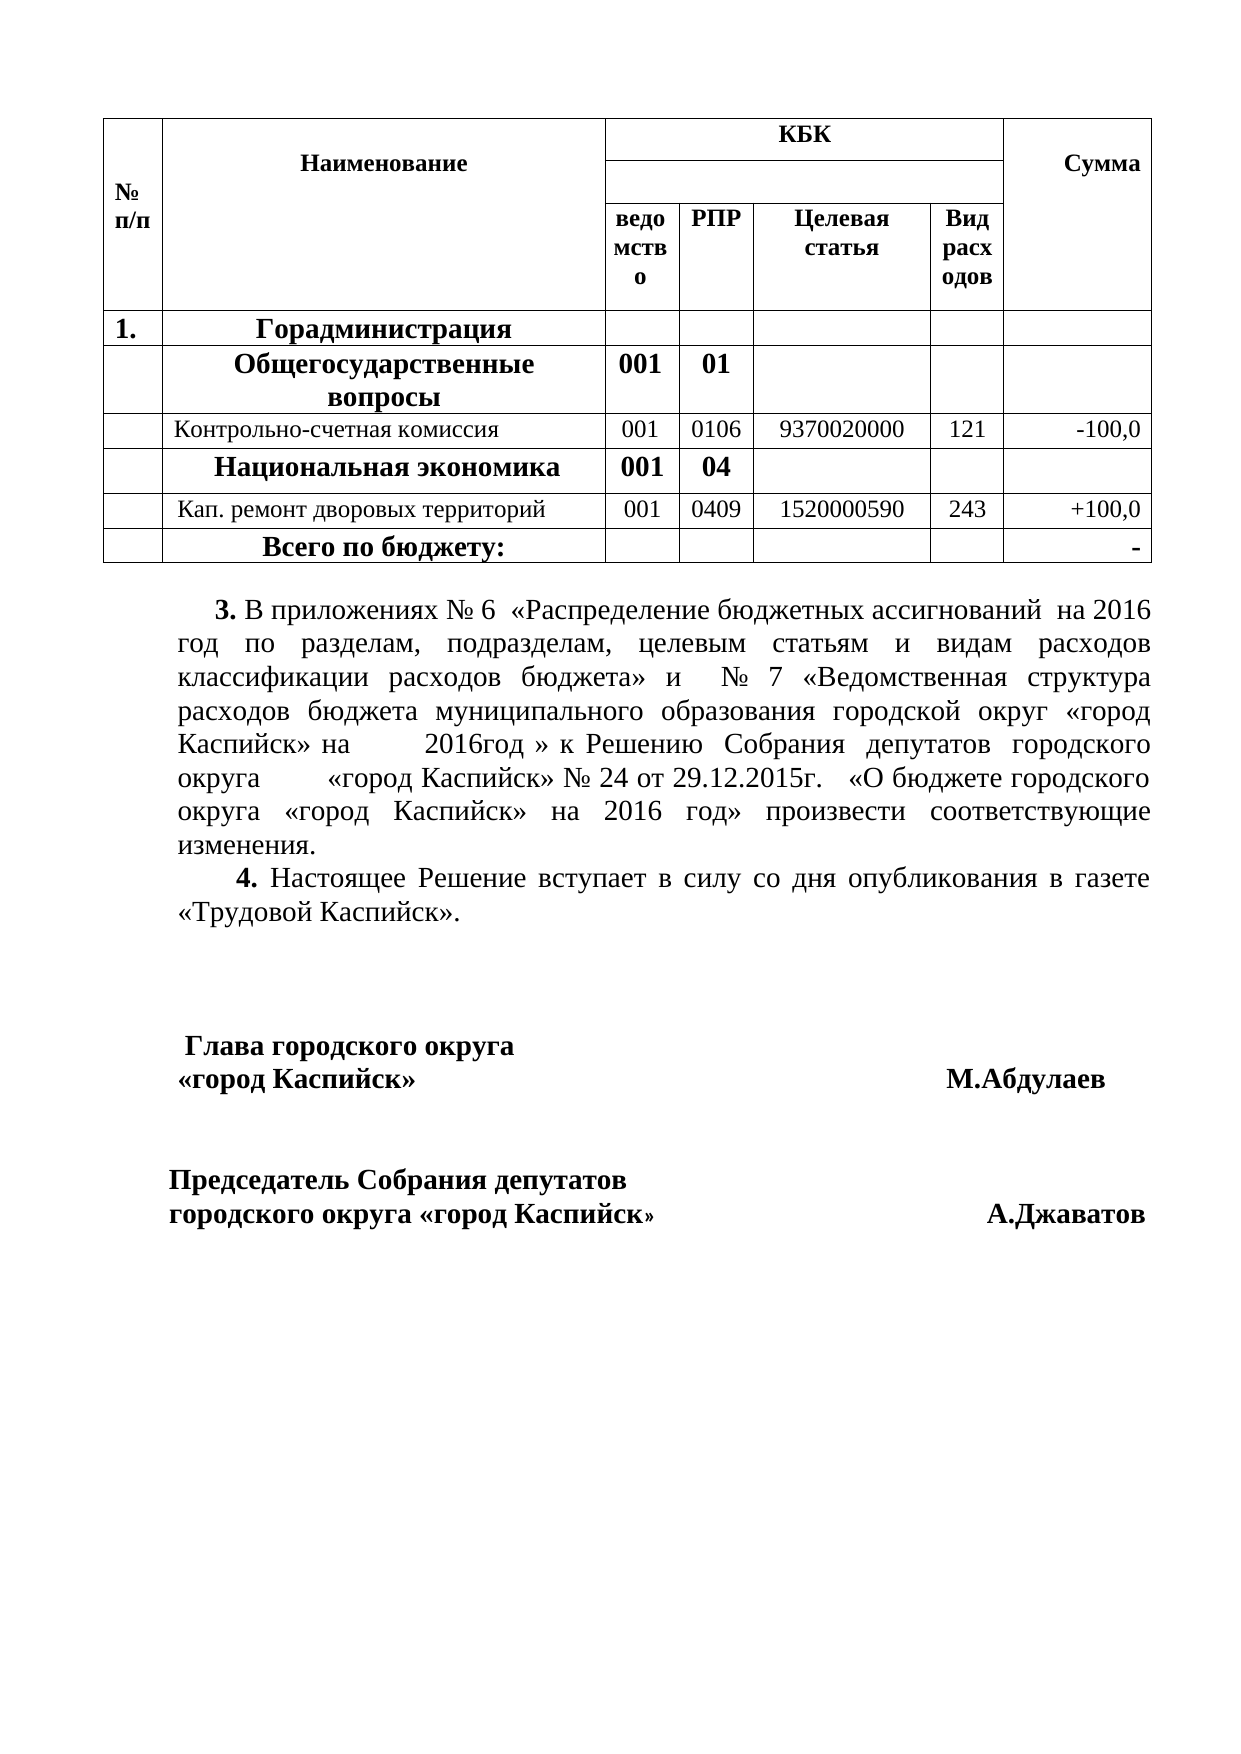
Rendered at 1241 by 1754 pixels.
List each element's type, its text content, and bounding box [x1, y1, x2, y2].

table_cell 01 [680, 346, 753, 413]
table_cell 9370020000 [754, 414, 930, 448]
table_cell [754, 346, 930, 413]
table_cell [754, 529, 930, 562]
text Глава городского округа [177, 1028, 1152, 1062]
text «город Каспийск» М.Абдулаев [177, 1062, 1152, 1095]
table_cell Горадминистрация [163, 311, 605, 345]
table_cell 1. [104, 311, 162, 345]
table_cell -100,0 [1004, 414, 1151, 448]
table_cell 0106 [680, 414, 753, 448]
table_cell 001 [606, 494, 679, 528]
table_cell ведомство [606, 204, 679, 310]
text Председатель Собрания депутатов [88, 1162, 1152, 1196]
table_cell [931, 346, 1003, 413]
table_cell [104, 414, 162, 448]
table_cell [104, 449, 162, 493]
table_cell 1520000590 [754, 494, 930, 528]
table_cell Всего по бюджету: [163, 529, 605, 562]
table_cell [680, 311, 753, 345]
table_cell [754, 449, 930, 493]
table_cell 001 [606, 346, 679, 413]
table_cell [606, 529, 679, 562]
table_cell [606, 311, 679, 345]
table_cell [606, 161, 1003, 202]
table_header Сумма [1004, 119, 1151, 310]
table_cell [931, 449, 1003, 493]
table_cell Кап. ремонт дворовых территорий [163, 494, 605, 528]
table_cell Контрольно-счетная комиссия [163, 414, 605, 448]
table_cell 04 [680, 449, 753, 493]
table_cell [1004, 311, 1151, 345]
table_cell [931, 529, 1003, 562]
table_cell 0409 [680, 494, 753, 528]
table_cell +100,0 [1004, 494, 1151, 528]
table_cell [1004, 346, 1151, 413]
table_cell [104, 346, 162, 413]
table_cell [1004, 449, 1151, 493]
table_cell Целевая статья [754, 204, 930, 310]
table_header КБК [606, 119, 1003, 160]
text 3. В приложениях № 6 «Распределение бюджетных ассигнований на 2016 год по разделам, подразделам, целевым статьям и видам расходов классификации расходов бюджета» и № 7 «Ведомственная структура расходов бюджета муниципального образования городской округ «город Каспийск» на 2016год » к Решению Собрания депутатов городского округа «город Каспийск» № 24 от 29.12.2015г. «О бюджете городского округа «город Каспийск» на 2016 год» произвести соответствующие изменения. [177, 592, 1152, 860]
table_cell 001 [606, 449, 679, 493]
table_cell 243 [931, 494, 1003, 528]
table_cell 121 [931, 414, 1003, 448]
table_cell Вид расходов [931, 204, 1003, 310]
table_cell РПР [680, 204, 753, 310]
text городского округа «город Каспийск» А.Джаватов [103, 1196, 1152, 1229]
table_cell 001 [606, 414, 679, 448]
table_cell [104, 494, 162, 528]
text 4. Настоящее Решение вступает в силу со дня опубликования в газете «Трудовой Каспийск». [177, 860, 1152, 927]
table_cell Общегосударственные вопросы [163, 346, 605, 413]
table_cell [680, 529, 753, 562]
table_cell - [1004, 529, 1151, 562]
table_header Наименование [163, 119, 605, 310]
table_cell [754, 311, 930, 345]
table_cell [931, 311, 1003, 345]
table_cell Национальная экономика [163, 449, 605, 493]
table_header № п/п [104, 119, 162, 310]
table_cell [104, 529, 162, 562]
